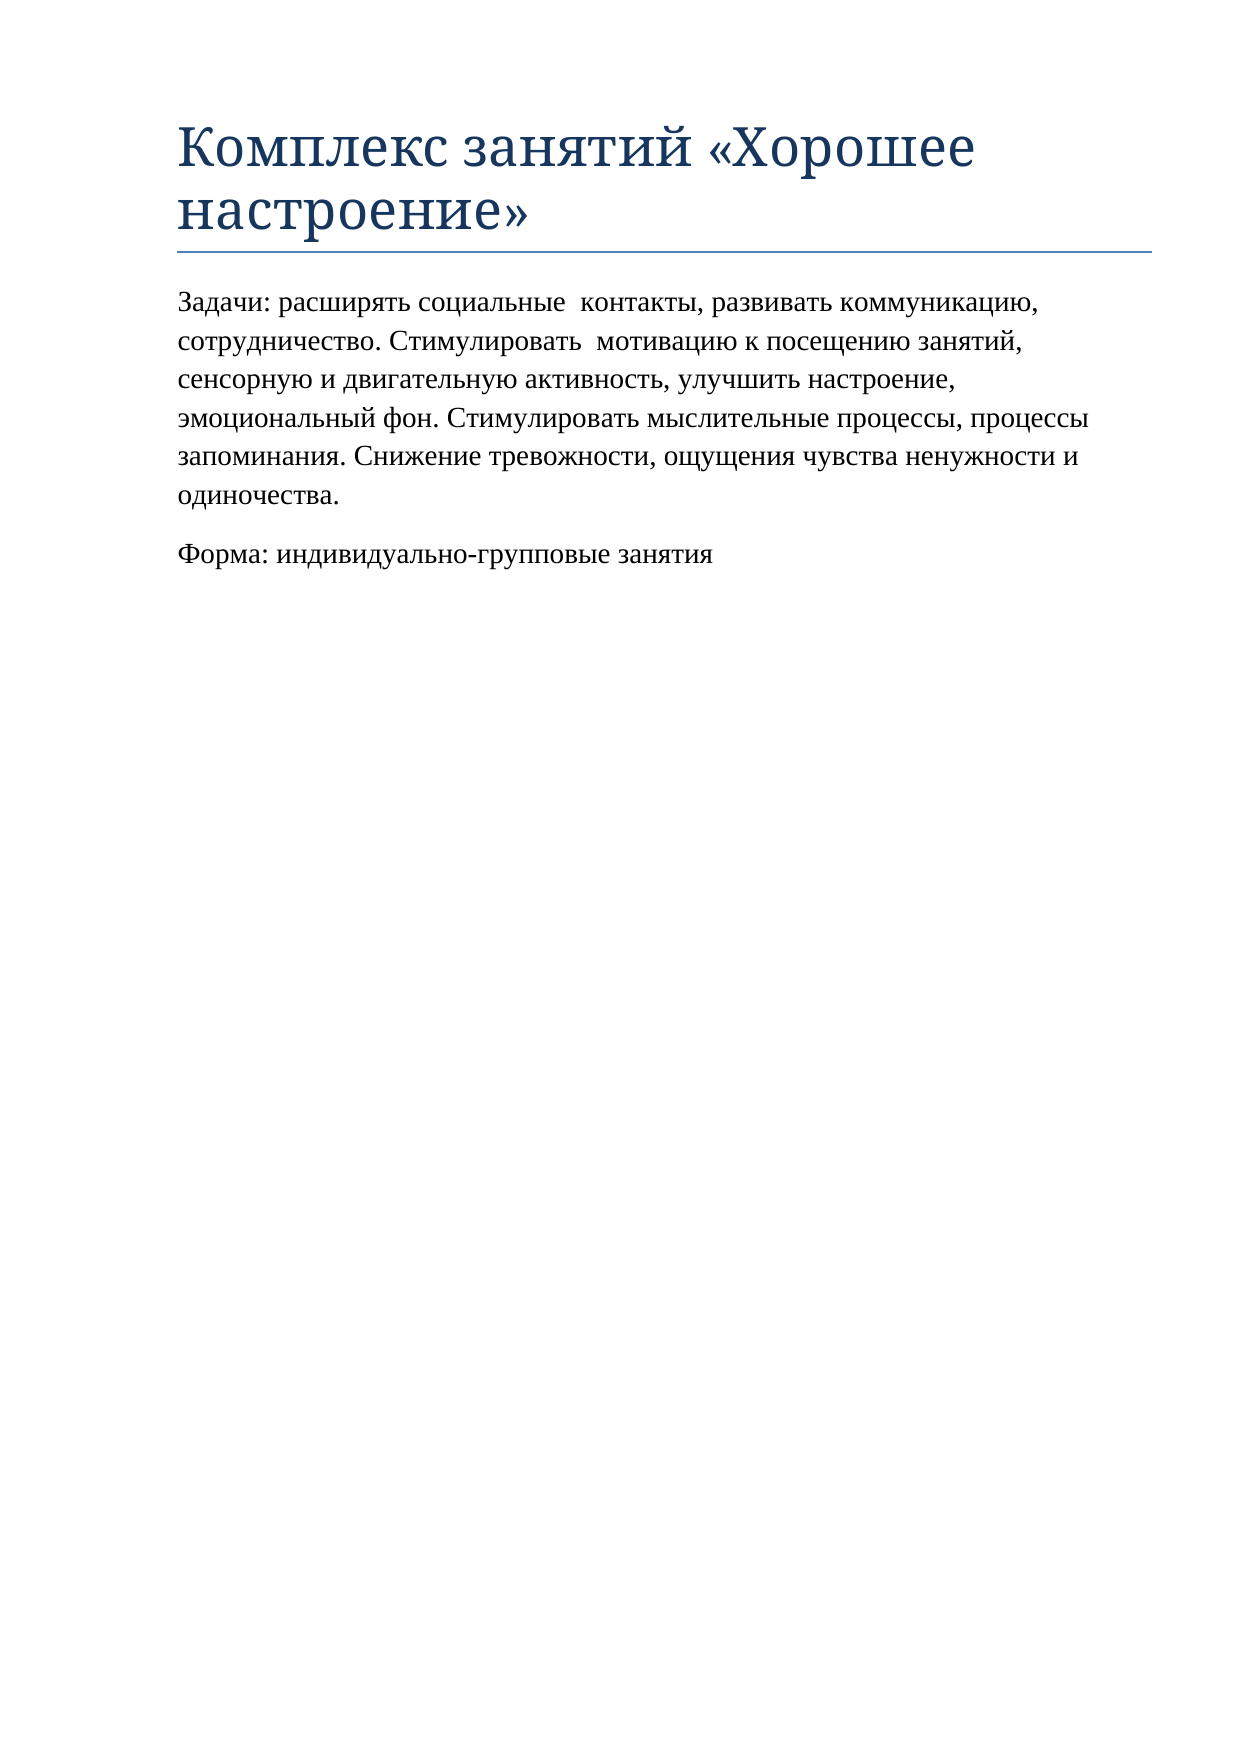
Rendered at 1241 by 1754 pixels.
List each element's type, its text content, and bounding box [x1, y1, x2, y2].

text Задачи: расширять социальные контакты, развивать коммуникацию, сотрудничество. Стимулировать мотивацию к посещению занятий, сенсорную и двигательную активность, улучшить настроение, эмоциональный фон. Стимулировать мыслительные процессы, процессы запоминания. Снижение тревожности, ощущения чувства ненужности и одиночества. [177, 284, 1152, 511]
title Комплекс занятий «Хорошее настроение» [177, 118, 1152, 251]
text Форма: индивидуально-групповые занятия [177, 536, 1152, 570]
